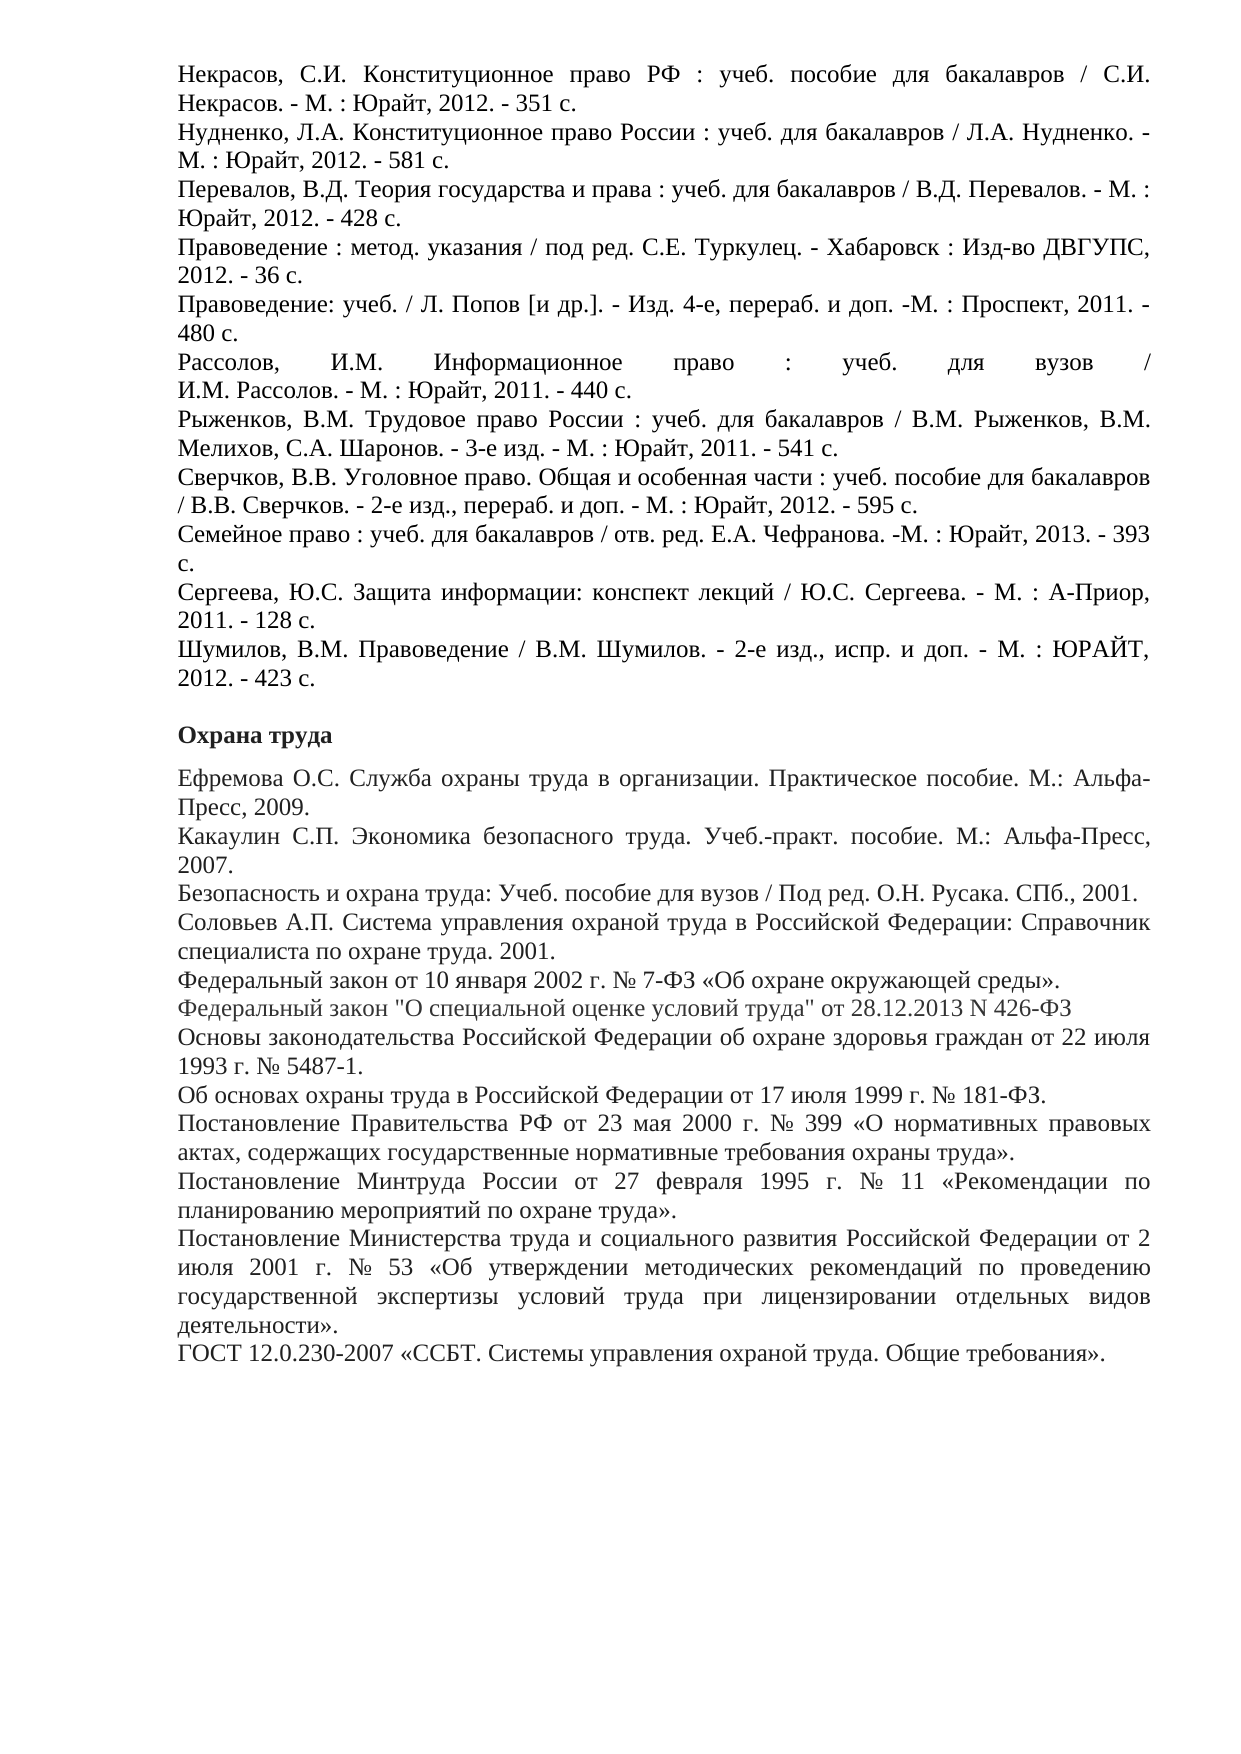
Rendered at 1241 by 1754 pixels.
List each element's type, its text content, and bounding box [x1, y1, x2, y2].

text Безопасность и охрана труда: Учеб. пособие для вузов / Под ред. О.Н. Русака. СПб., 2001. [177, 878, 1152, 907]
text Некрасов, С.И. Конституционное право РФ : учеб. пособие для бакалавров / С.И. Некрасов. - М. : Юрайт, 2012. - 351 с. [177, 59, 1152, 117]
text ГОСТ 12.0.230-2007 «ССБТ. Системы управления охраной труда. Общие требования». [177, 1338, 1152, 1367]
text Правоведение: учеб. / Л. Попов [и др.]. - Изд. 4-е, перераб. и доп. -М. : Проспект, 2011. - 480 с. [177, 289, 1152, 347]
text Постановление Правительства РФ от 23 мая 2000 г. № 399 «О нормативных правовых актах, содержащих государственные нормативные требования охраны труда». [177, 1108, 1152, 1166]
text Рыженков, В.М. Трудовое право России : учеб. для бакалавров / В.М. Рыженков, В.М. Мелихов, С.А. Шаронов. - 3-е изд. - М. : Юрайт, 2011. - 541 с. [177, 404, 1152, 462]
text Постановление Министерства труда и социального развития Российской Федерации от 2 июля 2001 г. № 53 «Об утверждении методических рекомендаций по проведению государственной экспертизы условий труда при лицензировании отдельных видов деятельности». [177, 1223, 1152, 1338]
text Основы законодательства Российской Федерации об охране здоровья граждан от 22 июля 1993 г. № 5487-1. [177, 1022, 1152, 1080]
text Рассолов, И.М. Информационное право : учеб. для вузов / И.М. Рассолов. - М. : Юрайт, 2011. - 440 с. [177, 347, 1152, 404]
text Федеральный закон от 10 января 2002 г. № 7-ФЗ «Об охране окружающей среды». [177, 965, 1152, 993]
text Шумилов, В.М. Правоведение / В.М. Шумилов. - 2-е изд., испр. и доп. - М. : ЮРАЙТ, 2012. - 423 с. [177, 634, 1152, 692]
text Соловьев А.П. Система управления охраной труда в Российской Федерации: Справочник специалиста по охране труда. 2001. [177, 907, 1152, 965]
text Нудненко, Л.А. Конституционное право России : учеб. для бакалавров / Л.А. Нудненко. - М. : Юрайт, 2012. - 581 с. [177, 117, 1152, 174]
text Охрана труда [177, 720, 1152, 749]
text Федеральный закон "О специальной оценке условий труда" от 28.12.2013 N 426-ФЗ [177, 993, 1152, 1022]
text Какаулин С.П. Экономика безопасного труда. Учеб.-практ. пособие. М.: Альфа-Пресс, 2007. [177, 821, 1152, 878]
text Об основах охраны труда в Российской Федерации от 17 июля 1999 г. № 181-ФЗ. [177, 1080, 1152, 1108]
text Сергеева, Ю.С. Защита информации: конспект лекций / Ю.С. Сергеева. - М. : А-Приор, 2011. - 128 с. [177, 577, 1152, 634]
text Постановление Минтруда России от 27 февраля 1995 г. № 11 «Рекомендации по планированию мероприятий по охране труда». [177, 1166, 1152, 1223]
text Перевалов, В.Д. Теория государства и права : учеб. для бакалавров / В.Д. Перевалов. - М. : Юрайт, 2012. - 428 с. [177, 174, 1152, 232]
text Правоведение : метод. указания / под ред. С.Е. Туркулец. - Хабаровск : Изд-во ДВГУПС, 2012. - 36 с. [177, 232, 1152, 289]
text Ефремова О.С. Служба охраны труда в организации. Практическое пособие. М.: Альфа-Пресс, 2009. [177, 763, 1152, 821]
text Сверчков, В.В. Уголовное право. Общая и особенная части : учеб. пособие для бакалавров / В.В. Сверчков. - 2-е изд., перераб. и доп. - М. : Юрайт, 2012. - 595 с. [177, 462, 1152, 519]
text Семейное право : учеб. для бакалавров / отв. ред. Е.А. Чефранова. -М. : Юрайт, 2013. - 393 с. [177, 519, 1152, 577]
